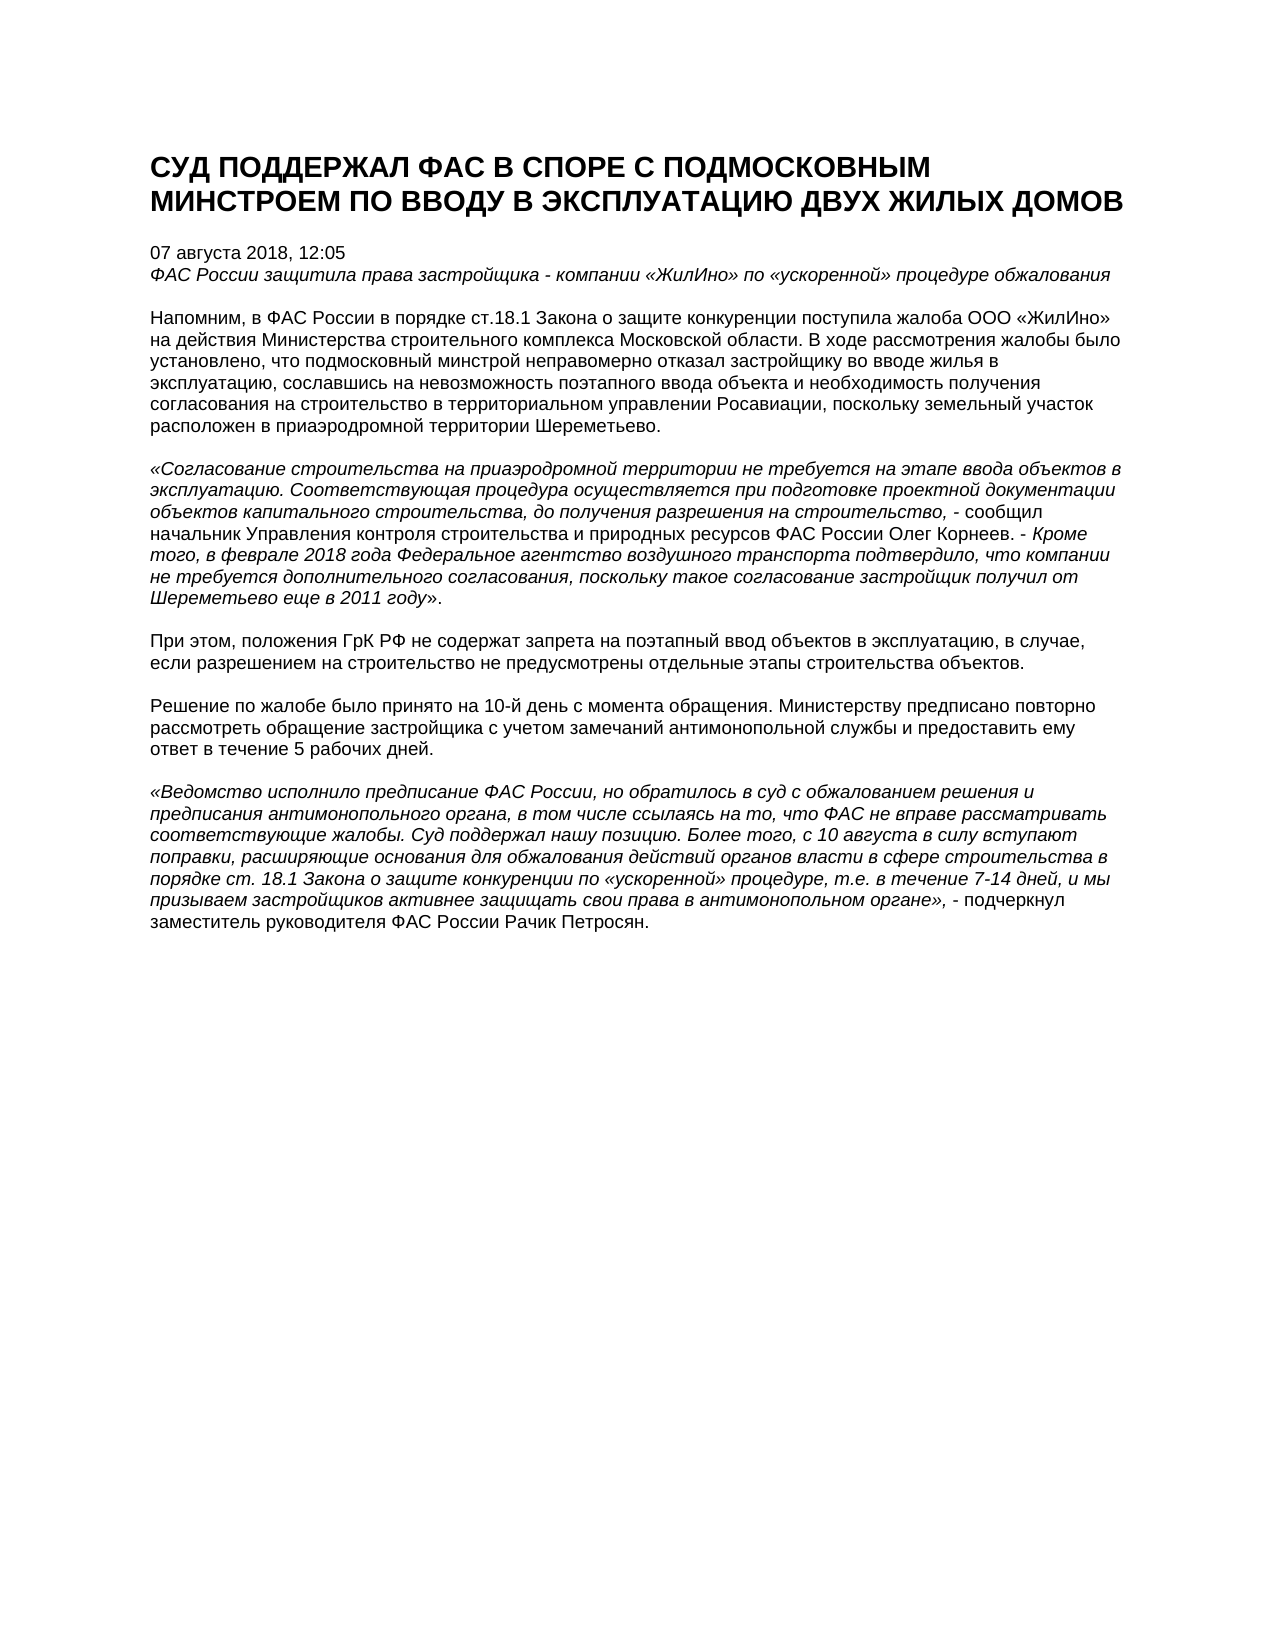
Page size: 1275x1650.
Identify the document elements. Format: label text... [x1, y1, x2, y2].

text «Ведомство исполнило предписание ФАС России, но обратилось в суд с обжалованием решения и предписания антимонопольного органа, в том числе ссылаясь на то, что ФАС не вправе рассматривать соответствующие жалобы. Суд поддержал нашу позицию. Более того, с 10 августа в силу вступают поправки, расширяющие основания для обжалования действий органов власти в сфере строительства в порядке ст. 18.1 Закона о защите конкуренции по «ускоренной» процедуре, т.е. в течение 7-14 дней, и мы призываем застройщиков активнее защищать свои права в антимонопольном органе», - подчеркнул заместитель руководителя ФАС России Рачик Петросян. [150, 781, 1125, 932]
text «Согласование строительства на приаэродромной территории не требуется на этапе ввода объектов в эксплуатацию. Соответствующая процедура осуществляется при подготовке проектной документации объектов капитального строительства, до получения разрешения на строительство, - сообщил начальник Управления контроля строительства и природных ресурсов ФАС России Олег Корнеев. - Кроме того, в феврале 2018 года Федеральное агентство воздушного транспорта подтвердило, что компании не требуется дополнительного согласования, поскольку такое согласование застройщик получил от Шереметьево еще в 2011 году». [150, 458, 1125, 609]
text Решение по жалобе было принято на 10-й день с момента обращения. Министерству предписано повторно рассмотреть обращение застройщика с учетом замечаний антимонопольной службы и предоставить ему ответ в течение 5 рабочих дней. [150, 695, 1125, 759]
text Напомним, в ФАС России в порядке ст.18.1 Закона о защите конкуренции поступила жалоба ООО «ЖилИно» на действия Министерства строительного комплекса Московской области. В ходе рассмотрения жалобы было установлено, что подмосковный минстрой неправомерно отказал застройщику во вводе жилья в эксплуатацию, сославшись на невозможность поэтапного ввода объекта и необходимость получения согласования на строительство в территориальном управлении Росавиации, поскольку земельный участок расположен в приаэродромной территории Шереметьево. [150, 307, 1125, 436]
text 07 августа 2018, 12:05 [150, 242, 1125, 264]
text ФАС России защитила права застройщика - компании «ЖилИно» по «ускоренной» процедуре обжалования [150, 264, 1125, 285]
text При этом, положения ГрК РФ не содержат запрета на поэтапный ввод объектов в эксплуатацию, в случае, если разрешением на строительство не предусмотрены отдельные этапы строительства объектов. [150, 630, 1125, 673]
subtitle Суд поддержал ФАС в споре с подмосковным минстроем по вводу в эксплуатацию двух жилых домов [150, 150, 1125, 217]
